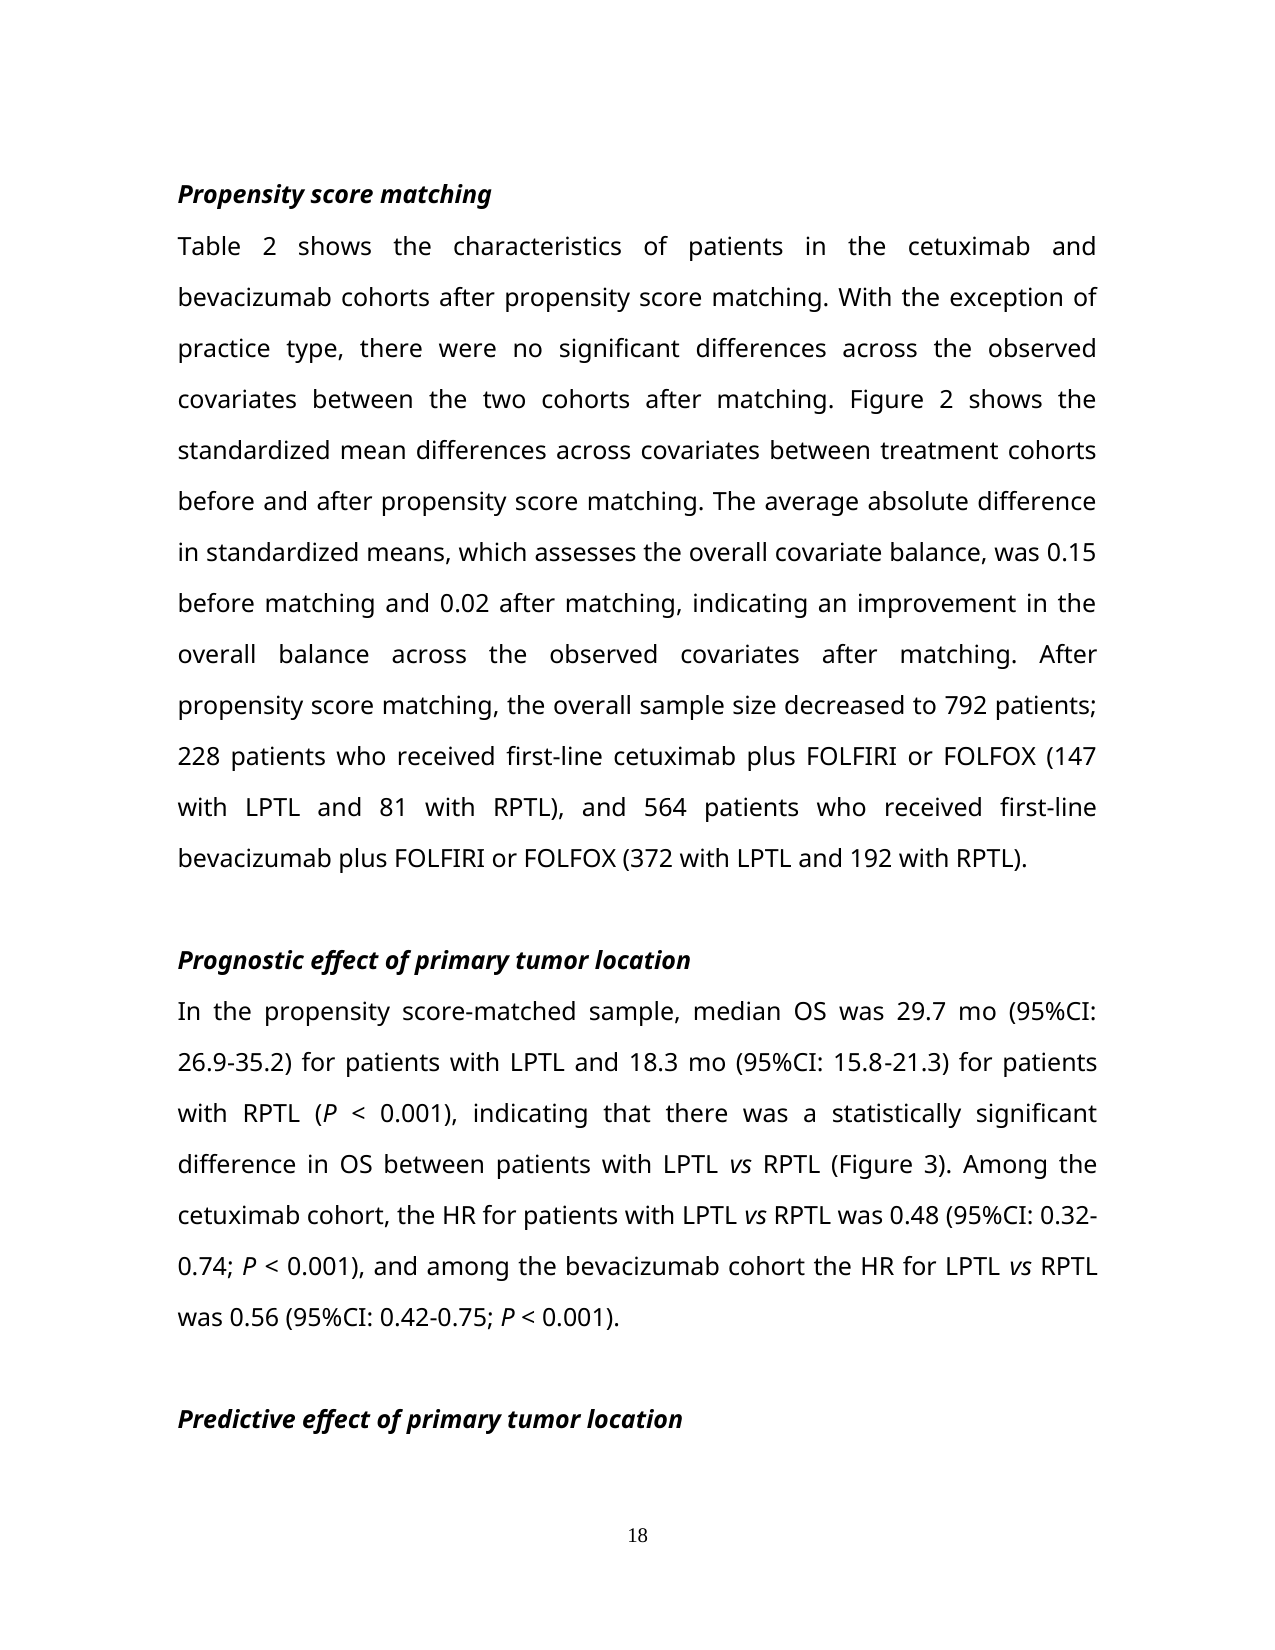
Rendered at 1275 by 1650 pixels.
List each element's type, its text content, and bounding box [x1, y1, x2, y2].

text In the propensity score-matched sample, median OS was 29.7 mo (95%CI: 26.9-35.2) for patients with LPTL and 18.3 mo (95%CI: 15.8-21.3) for patients with RPTL (P < 0.001), indicating that there was a statistically significant difference in OS between patients with LPTL vs RPTL (Figure 3). Among the cetuximab cohort, the HR for patients with LPTL vs RPTL was 0.48 (95%CI: 0.32-0.74; P < 0.001), and among the bevacizumab cohort the HR for LPTL vs RPTL was 0.56 (95%CI: 0.42-0.75; P < 0.001). [177, 994, 1098, 1334]
text Prognostic effect of primary tumor location [177, 943, 1098, 977]
text Predictive effect of primary tumor location [177, 1402, 1098, 1436]
text Propensity score matching [177, 177, 1098, 211]
text Table 2 shows the characteristics of patients in the cetuximab and bevacizumab cohorts after propensity score matching. With the exception of practice type, there were no significant differences across the observed covariates between the two cohorts after matching. Figure 2 shows the standardized mean differences across covariates between treatment cohorts before and after propensity score matching. The average absolute difference in standardized means, which assesses the overall covariate balance, was 0.15 before matching and 0.02 after matching, indicating an improvement in the overall balance across the observed covariates after matching. After propensity score matching, the overall sample size decreased to 792 patients; 228 patients who received first-line cetuximab plus FOLFIRI or FOLFOX (147 with LPTL and 81 with RPTL), and 564 patients who received first-line bevacizumab plus FOLFIRI or FOLFOX (372 with LPTL and 192 with RPTL). [177, 228, 1098, 875]
